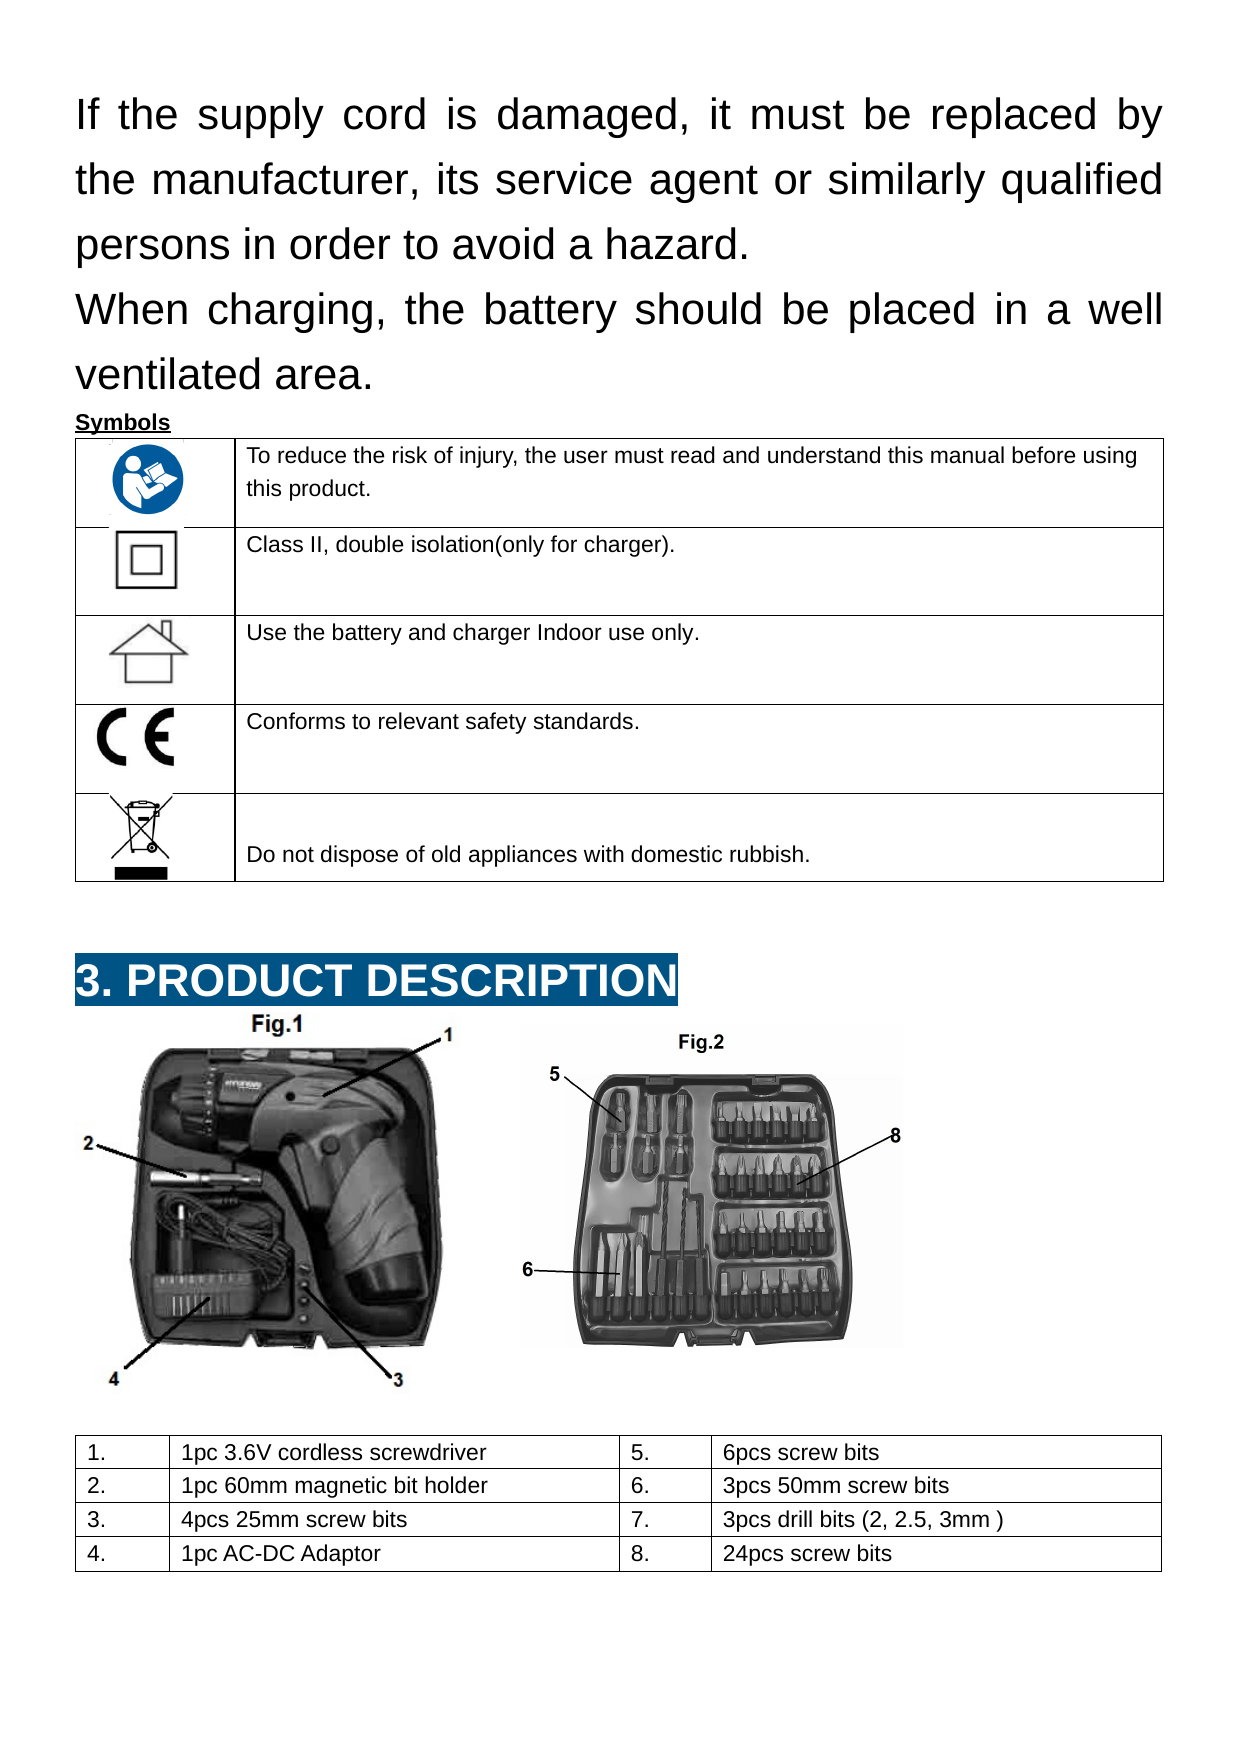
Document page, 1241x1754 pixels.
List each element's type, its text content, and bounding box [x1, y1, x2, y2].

table_header 1. [76, 1436, 169, 1468]
table_header 6pcs screw bits [712, 1436, 1161, 1468]
picture [519, 1025, 904, 1347]
table_cell 3pcs drill bits (2, 2.5, 3mm ) [712, 1503, 1161, 1536]
picture [75, 1012, 462, 1395]
table_cell Class II, double isolation(only for charger). [236, 528, 1163, 615]
table_cell Use the battery and charger Indoor use only. [236, 616, 1163, 704]
table_cell 6. [620, 1469, 711, 1502]
picture [93, 705, 175, 769]
table_cell Do not dispose of old appliances with domestic rubbish. [236, 794, 1163, 881]
table_cell 4. [76, 1537, 169, 1571]
table_cell [76, 616, 234, 704]
table_header To reduce the risk of injury, the user must read and understand this manual before using this product. [236, 439, 1163, 527]
table_header 1pc 3.6V cordless screwdriver [170, 1436, 619, 1468]
table_cell 4pcs 25mm screw bits [170, 1503, 619, 1536]
table_cell [76, 794, 108, 881]
table_cell [76, 528, 234, 615]
table_cell 3. [76, 1503, 169, 1536]
table_header 5. [620, 1436, 711, 1468]
table_cell 7. [620, 1503, 711, 1536]
picture [108, 793, 173, 881]
text If the supply cord is damaged, it must be replaced by the manufacturer, its service agent or similarly qualified persons in order to avoid a hazard. [75, 81, 1165, 276]
table_cell 1pc 60mm magnetic bit holder [170, 1469, 619, 1502]
picture [108, 616, 192, 690]
table_cell [173, 794, 234, 881]
table_cell 3pcs 50mm screw bits [712, 1469, 1161, 1502]
text Symbols [75, 406, 1165, 438]
text When charging, the battery should be placed in a well ventilated area. [75, 276, 1165, 406]
table_cell 1pc AC-DC Adaptor [170, 1537, 619, 1571]
table_cell Conforms to relevant safety standards. [236, 705, 1163, 792]
table_cell 24pcs screw bits [712, 1537, 1161, 1571]
table_cell 8. [620, 1537, 711, 1571]
text 3. PRODUCT DESCRIPTION [75, 947, 1165, 1012]
table_cell [76, 705, 234, 792]
table_header [76, 439, 234, 527]
table_cell 2. [76, 1469, 169, 1502]
